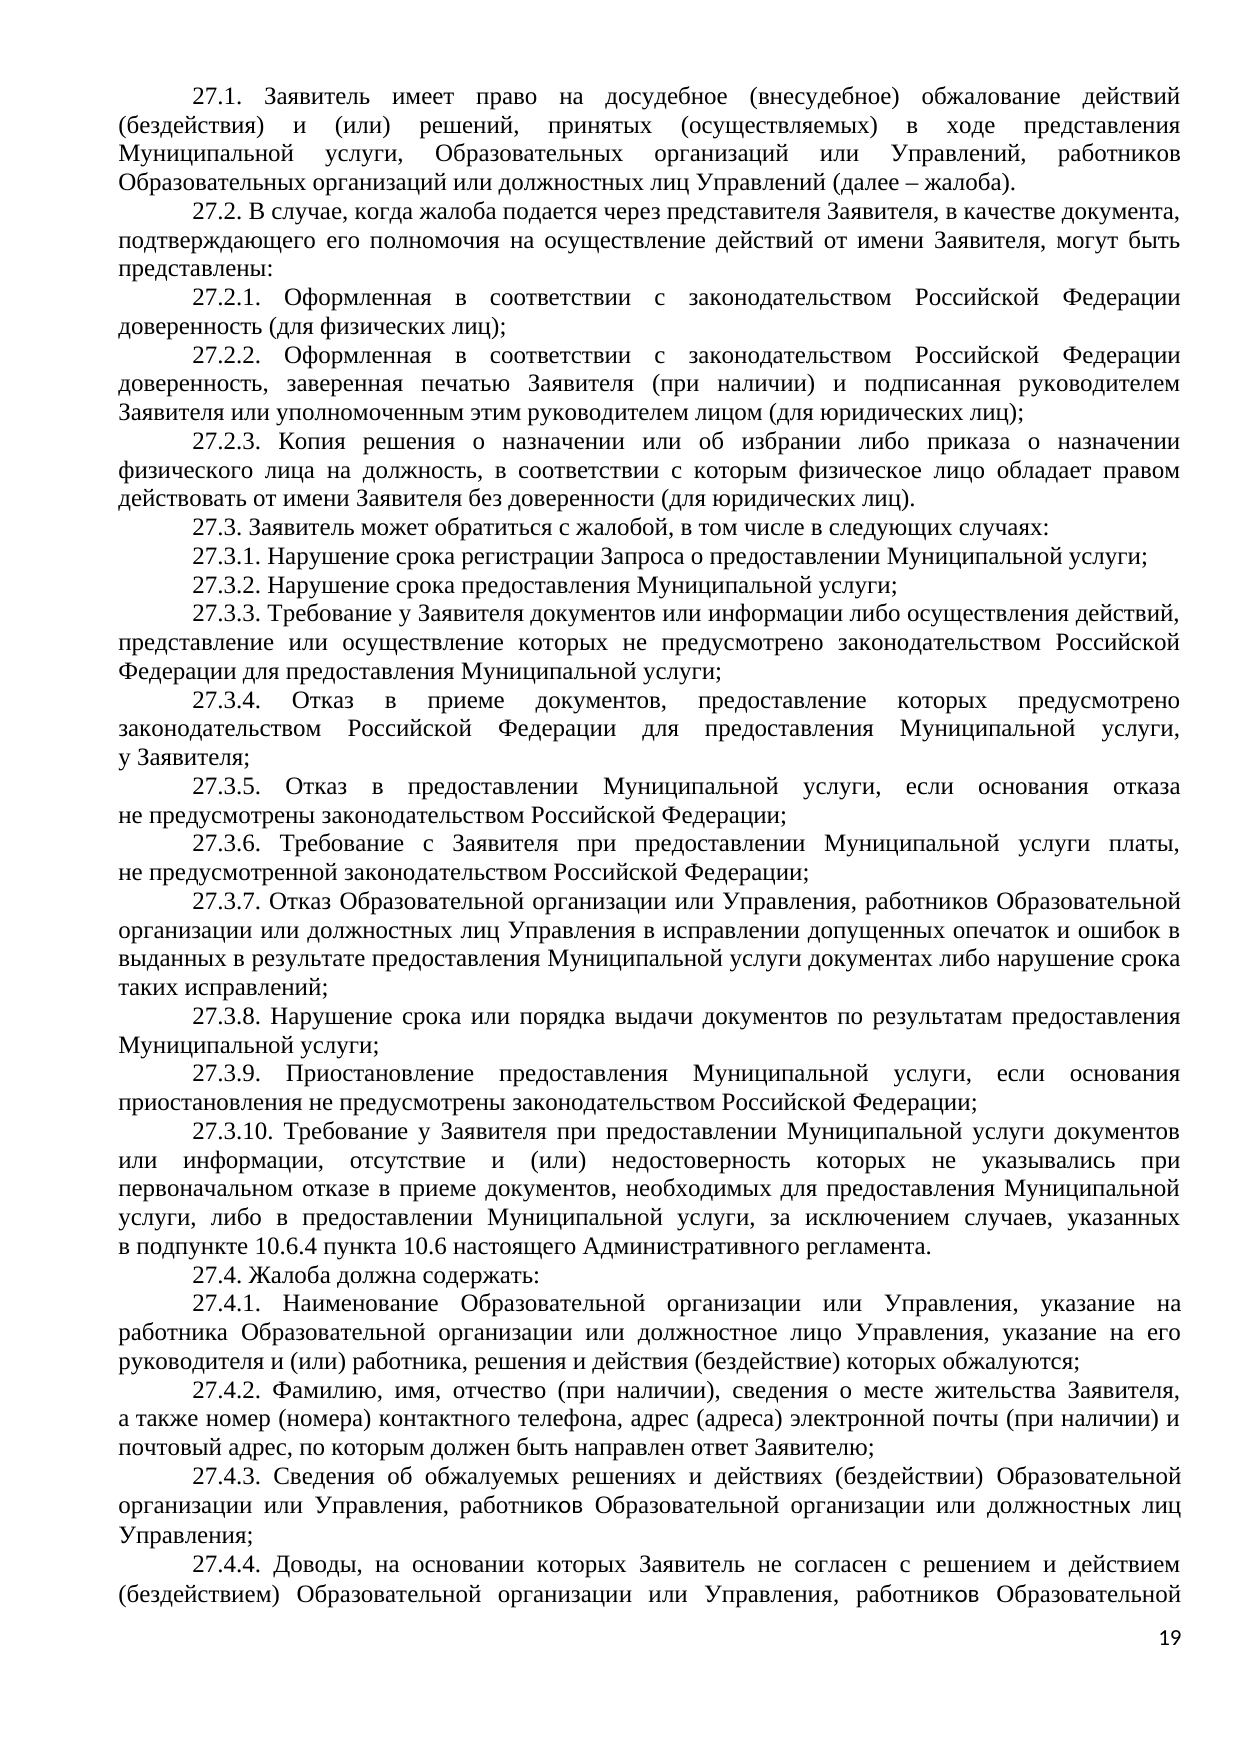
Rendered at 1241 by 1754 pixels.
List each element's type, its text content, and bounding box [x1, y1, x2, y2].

text 27.4.2. Фамилию, имя, отчество (при наличии), сведения о месте жительства Заявителя, а также номер (номера) контактного телефона, адрес (адреса) электронной почты (при наличии) и почтовый адрес, по которым должен быть направлен ответ Заявителю; [118, 1375, 1181, 1461]
text 27.3.10. Требование у Заявителя при предоставлении Муниципальной услуги документов или информации, отсутствие и (или) недостоверность которых не указывались при первоначальном отказе в приеме документов, необходимых для предоставления Муниципальной услуги, либо в предоставлении Муниципальной услуги, за исключением случаев, указанных в подпункте 10.6.4 пункта 10.6 настоящего Административного регламента. [118, 1116, 1181, 1260]
text 27.3.4. Отказ в приеме документов, предоставление которых предусмотрено законодательством Российской Федерации для предоставления Муниципальной услуги, у Заявителя; [118, 685, 1181, 771]
text 27.3. Заявитель может обратиться с жалобой, в том числе в следующих случаях: [118, 512, 1181, 541]
text 27.4. Жалоба должна содержать: [118, 1260, 1181, 1288]
text 27.4.1. Наименование Образовательной организации или Управления, указание на работника Образовательной организации или должностное лицо Управления, указание на его руководителя и (или) работника, решения и действия (бездействие) которых обжалуются; [118, 1288, 1181, 1375]
text 27.3.6. Требование с Заявителя при предоставлении Муниципальной услуги платы, не предусмотренной законодательством Российской Федерации; [118, 828, 1181, 886]
text 27.4.3. Сведения об обжалуемых решениях и действиях (бездействии) Образовательной организации или Управления, работников Образовательной организации или должностных лиц Управления; [118, 1461, 1181, 1549]
text 27.3.5. Отказ в предоставлении Муниципальной услуги, если основания отказа не предусмотрены законодательством Российской Федерации; [118, 771, 1181, 828]
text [118, 1549, 1181, 1608]
text 27.2.1. Оформленная в соответствии с законодательством Российской Федерации доверенность (для физических лиц); [118, 282, 1181, 340]
text 27.3.1. Нарушение срока регистрации Запроса о предоставлении Муниципальной услуги; [118, 541, 1181, 570]
text 27.3.2. Нарушение срока предоставления Муниципальной услуги; [118, 570, 1181, 598]
text 27.2.2. Оформленная в соответствии с законодательством Российской Федерации доверенность, заверенная печатью Заявителя (при наличии) и подписанная руководителем Заявителя или уполномоченным этим руководителем лицом (для юридических лиц); [118, 340, 1181, 426]
text 27.1. Заявитель имеет право на досудебное (внесудебное) обжалование действий (бездействия) и (или) решений, принятых (осуществляемых) в ходе представления Муниципальной услуги, Образовательных организаций или Управлений, работников Образовательных организаций или должностных лиц Управлений (далее – жалоба). [118, 81, 1181, 196]
text 27.3.8. Нарушение срока или порядка выдачи документов по результатам предоставления Муниципальной услуги; [118, 1001, 1181, 1058]
text 27.3.3. Требование у Заявителя документов или информации либо осуществления действий, представление или осуществление которых не предусмотрено законодательством Российской Федерации для предоставления Муниципальной услуги; [118, 598, 1181, 685]
text 27.3.7. Отказ Образовательной организации или Управления, работников Образовательной организации или должностных лиц Управления в исправлении допущенных опечаток и ошибок в выданных в результате предоставления Муниципальной услуги документах либо нарушение срока таких исправлений; [118, 886, 1181, 1001]
text 27.2. В случае, когда жалоба подается через представителя Заявителя, в качестве документа, подтверждающего его полномочия на осуществление действий от имени Заявителя, могут быть представлены: [118, 196, 1181, 282]
text 27.2.3. Копия решения о назначении или об избрании либо приказа о назначении физического лица на должность, в соответствии с которым физическое лицо обладает правом действовать от имени Заявителя без доверенности (для юридических лиц). [118, 426, 1181, 512]
text 27.3.9. Приостановление предоставления Муниципальной услуги, если основания приостановления не предусмотрены законодательством Российской Федерации; [118, 1058, 1181, 1116]
